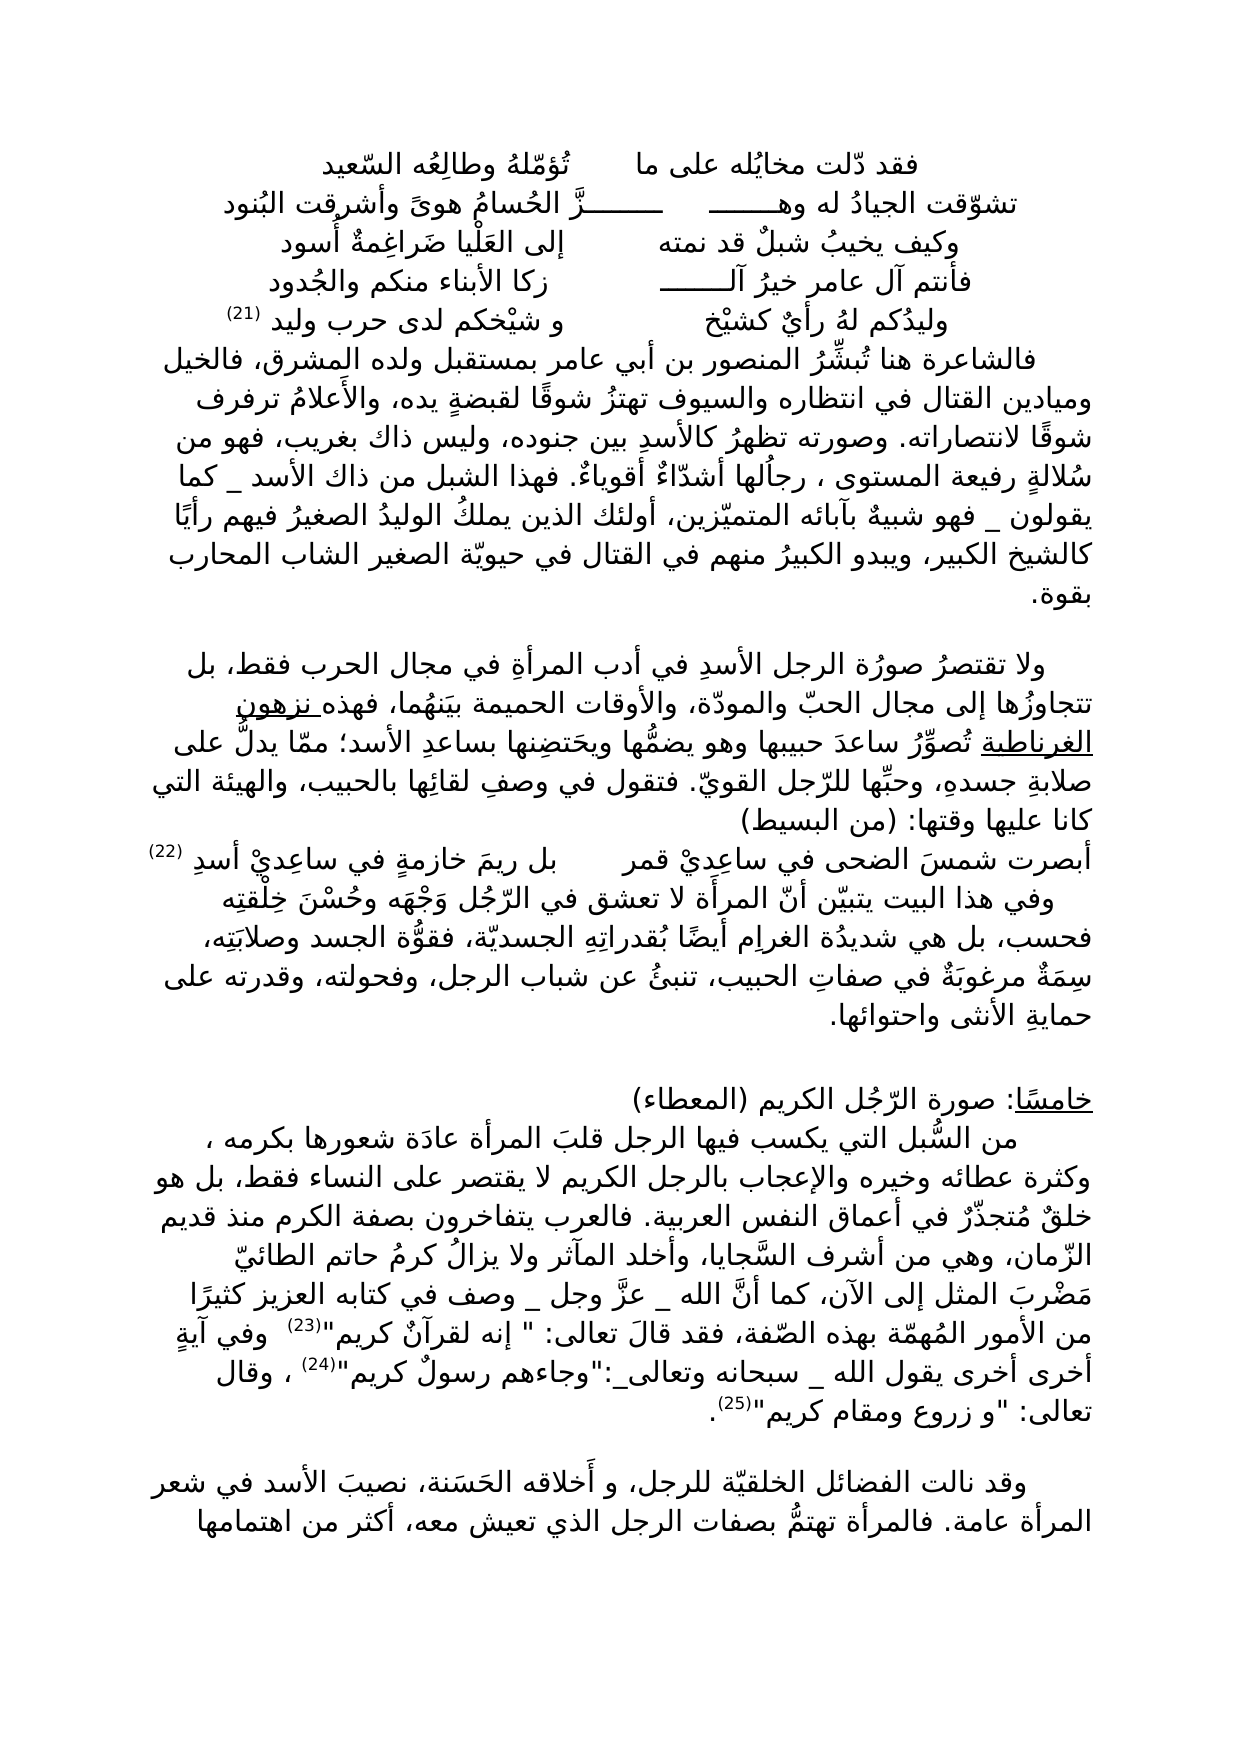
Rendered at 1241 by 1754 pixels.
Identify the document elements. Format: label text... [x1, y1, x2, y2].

text من السُّبل التي يكسب فيها الرجل قلبَ المرأة عادَة شعورها بكرمه ، وكثرة عطائه وخيره والإعجاب بالرجل الكريم لا يقتصر على النساء فقط، بل هو خلقٌ مُتجذّرٌ في أعماق النفس العربية. فالعرب يتفاخرون بصفة الكرم منذ قديم الزّمان، وهي من أشرف السَّجايا، وأخلد المآثر ولا يزالُ كرمُ حاتم الطائيّ مَضْربَ المثل إلى الآن، كما أنَّ الله _ عزَّ وجل _ وصف في كتابه العزيز كثيرًا من الأمور المُهمّة بهذه الصّفة، فقد قالَ تعالى: " إنه لقرآنٌ كريم"(23) وفي آيةٍ أخرى أخرى يقول الله _ سبحانه وتعالى_:"وجاءهم رسولٌ كريم"(24) ، وقال تعالى: "و زروع ومقام كريم"(25). [148, 1121, 1093, 1428]
text وفي هذا البيت يتبيّن أنّ المرأَة لا تعشق في الرّجُل وَجْهَه وحُسْنَ خِلْقتِه فحسب، بل هي شديدُة الغراِم أيضًا بُقدراتِهِ الجسديّة، فقوُّة الجسد وصلابَتِه، سِمَةٌ مرغوبَةٌ في صفاتِ الحبيب، تنبئُ عن شباب الرجل، وفحولته، وقدرته على حمايةِ الأنثى واحتوائها. [148, 881, 1093, 1032]
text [148, 1465, 1093, 1538]
text فقد دّلت مخايُله على ما تُؤمّلهُ وطالِعُه السّعيد [148, 148, 1093, 182]
text فالشاعرة هنا تُبشِّرُ المنصور بن أبي عامر بمستقبل ولده المشرق، فالخيل وميادين القتال في انتظاره والسيوف تهتزُ شوقًا لقبضةٍ يده، والأَعلامُ ترفرف شوقًا لانتصاراته. وصورته تظهرُ كالأسدِ بين جنوده، وليس ذاك بغريب، فهو من سُلالةٍ رفيعة المستوى ، رجاُلها أشدّاءٌ أقوياءٌ. فهذا الشبل من ذاك الأسد _ كما يقولون _ فهو شبيهٌ بآبائه المتميّزين، أولئك الذين يملكُ الوليدُ الصغيرُ فيهم رأيًا كالشيخ الكبير، ويبدو الكبيرُ منهم في القتال في حيويّة الصغير الشاب المحارب بقوة. [148, 342, 1093, 610]
text وكيف يخيبُ شبلٌ قد نمته إلى العَلْيا ضَراغِمةٌ أُسود [148, 226, 1093, 259]
text خامسًا: صورة الرّجُل الكريم (المعطاء) [148, 1082, 1093, 1116]
text تشوّقت الجيادُ له وهــــــــ ـــــــــزَّ الحُسامُ هوىً وأشرقت البُنود [148, 187, 1093, 221]
text وليدُكم لهُ رأيٌ كشيْخ و شيْخكم لدى حرب وليد (21) [148, 303, 1093, 337]
text ولا تقتصرُ صورُة الرجل الأسدِ في أدب المرأةِ في مجال الحرب فقط، بل تتجاوزُها إلى مجال الحبّ والمودّة، والأوقات الحميمة بيَنهُما، فهذه نزهون الغرناطية تُصوِّرُ ساعدَ حبيبها وهو يضمُّها ويحَتضِنها بساعدِ الأسد؛ ممّا يدلُّ على صلابةِ جسدهِ، وحبِّها للرّجل القويّ. فتقول في وصفِ لقائِها بالحبيب، والهيئة التي كانا عليها وقتها: (من البسيط) [148, 647, 1093, 837]
text أبصرت شمسَ الضحى في ساعِديْ قمر بل ريمَ خازمةٍ في ساعِديْ أسدِ (22) [148, 842, 1093, 876]
text فأنتم آل عامر خيرُ آلــــــــ زكا الأبناء منكم والجُدود [148, 264, 1093, 298]
